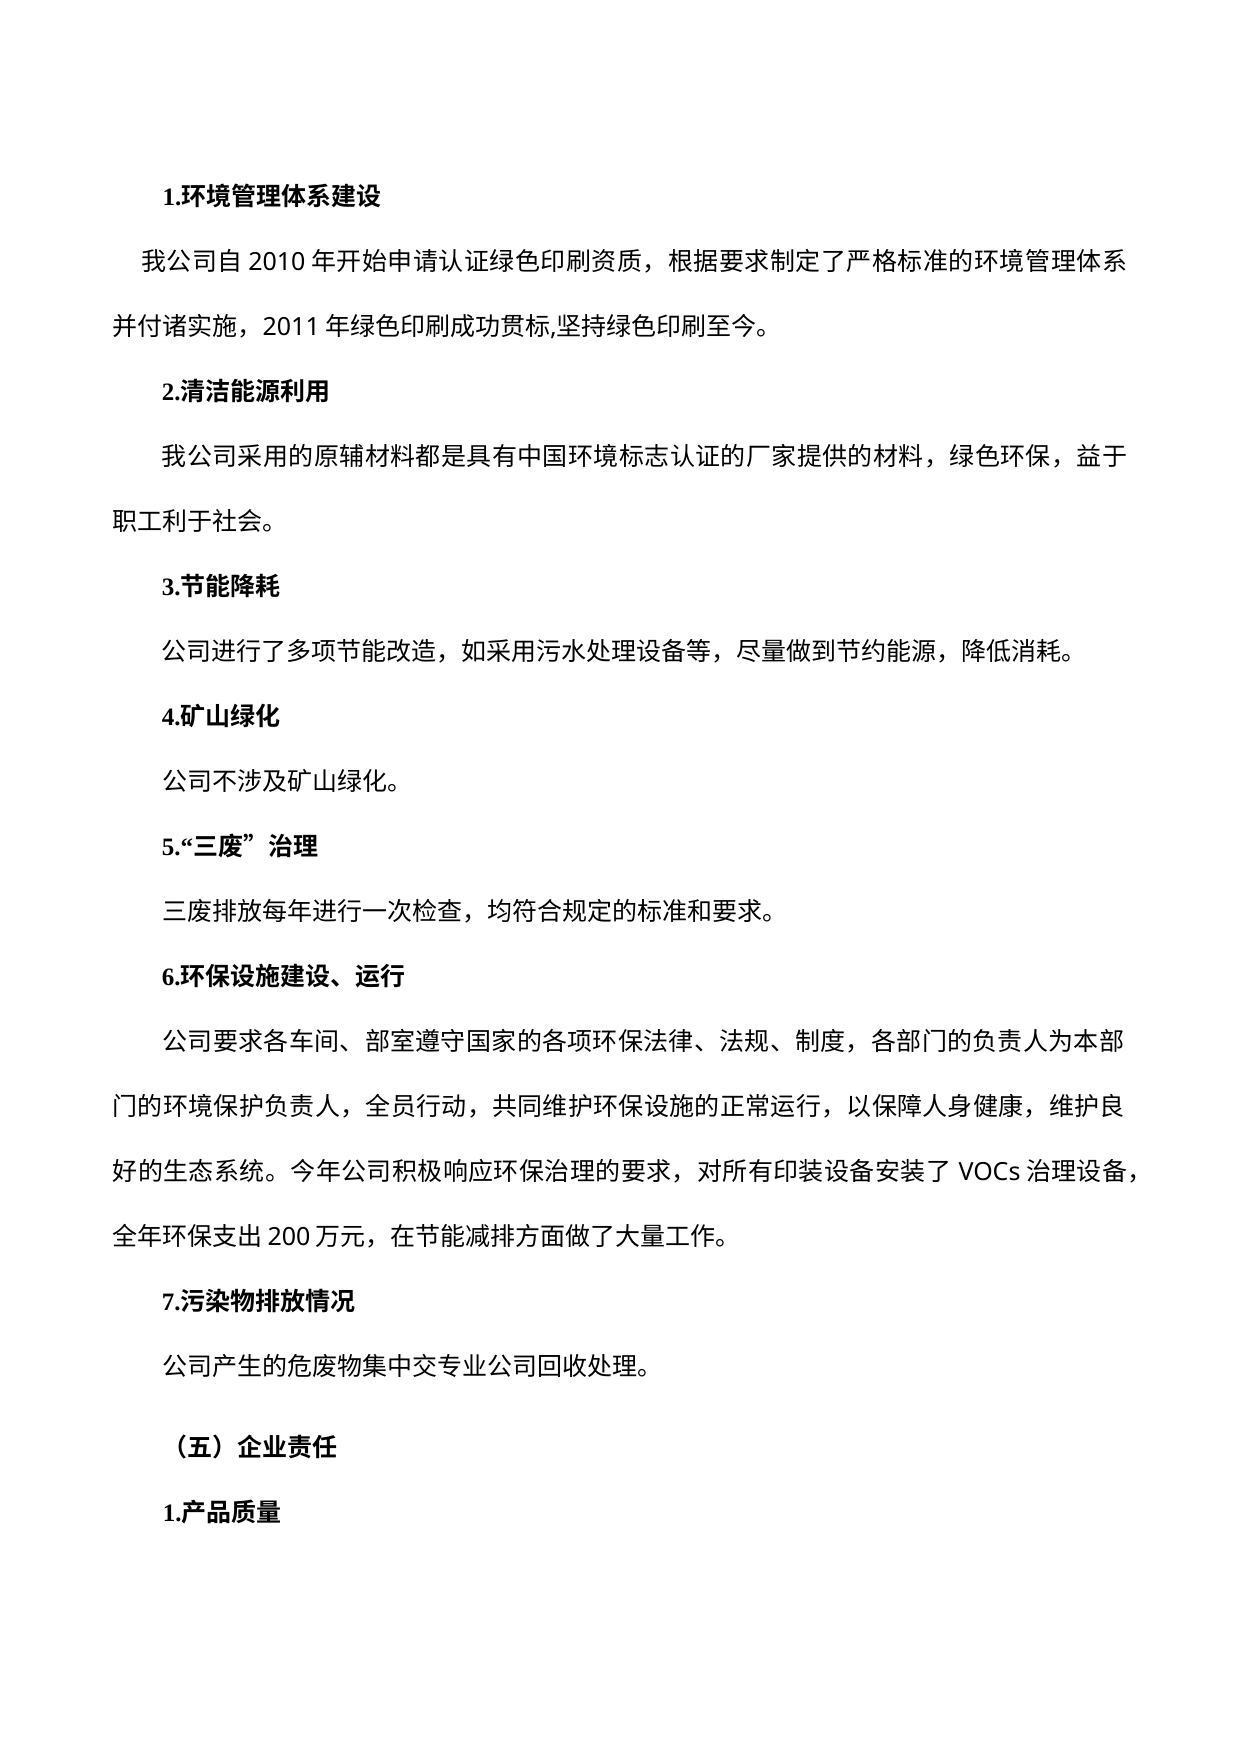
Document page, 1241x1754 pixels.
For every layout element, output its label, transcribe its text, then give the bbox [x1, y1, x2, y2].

text 4.矿山绿化 [112, 682, 1128, 747]
text 1.产品质量 [112, 1478, 1128, 1543]
text 我公司采用的原辅材料都是具有中国环境标志认证的厂家提供的材料，绿色环保，益于职工利于社会。 [112, 422, 1128, 552]
text 6.环保设施建设、运行 [112, 942, 1128, 1007]
text 2.清洁能源利用 [112, 357, 1128, 422]
text 3.节能降耗 [112, 552, 1128, 617]
title （五）企业责任 [112, 1413, 1128, 1478]
text 三废排放每年进行一次检查，均符合规定的标准和要求。 [112, 877, 1128, 942]
text 7.污染物排放情况 [112, 1267, 1128, 1332]
text 公司要求各车间、部室遵守国家的各项环保法律、法规、制度，各部门的负责人为本部门的环境保护负责人，全员行动，共同维护环保设施的正常运行，以保障人身健康，维护良好的生态系统。今年公司积极响应环保治理的要求，对所有印装设备安装了VOCs治理设备，全年环保支出200万元，在节能减排方面做了大量工作。 [112, 1007, 1128, 1267]
text 公司进行了多项节能改造，如采用污水处理设备等，尽量做到节约能源，降低消耗。 [112, 617, 1128, 682]
text 公司产生的危废物集中交专业公司回收处理。 [112, 1332, 1128, 1397]
text 5.“三废”治理 [112, 812, 1128, 877]
text 公司不涉及矿山绿化。 [112, 747, 1128, 812]
text 我公司自2010年开始申请认证绿色印刷资质，根据要求制定了严格标准的环境管理体系并付诸实施，2011年绿色印刷成功贯标,坚持绿色印刷至今。 [112, 227, 1128, 357]
text 1.环境管理体系建设 [162, 162, 1128, 227]
